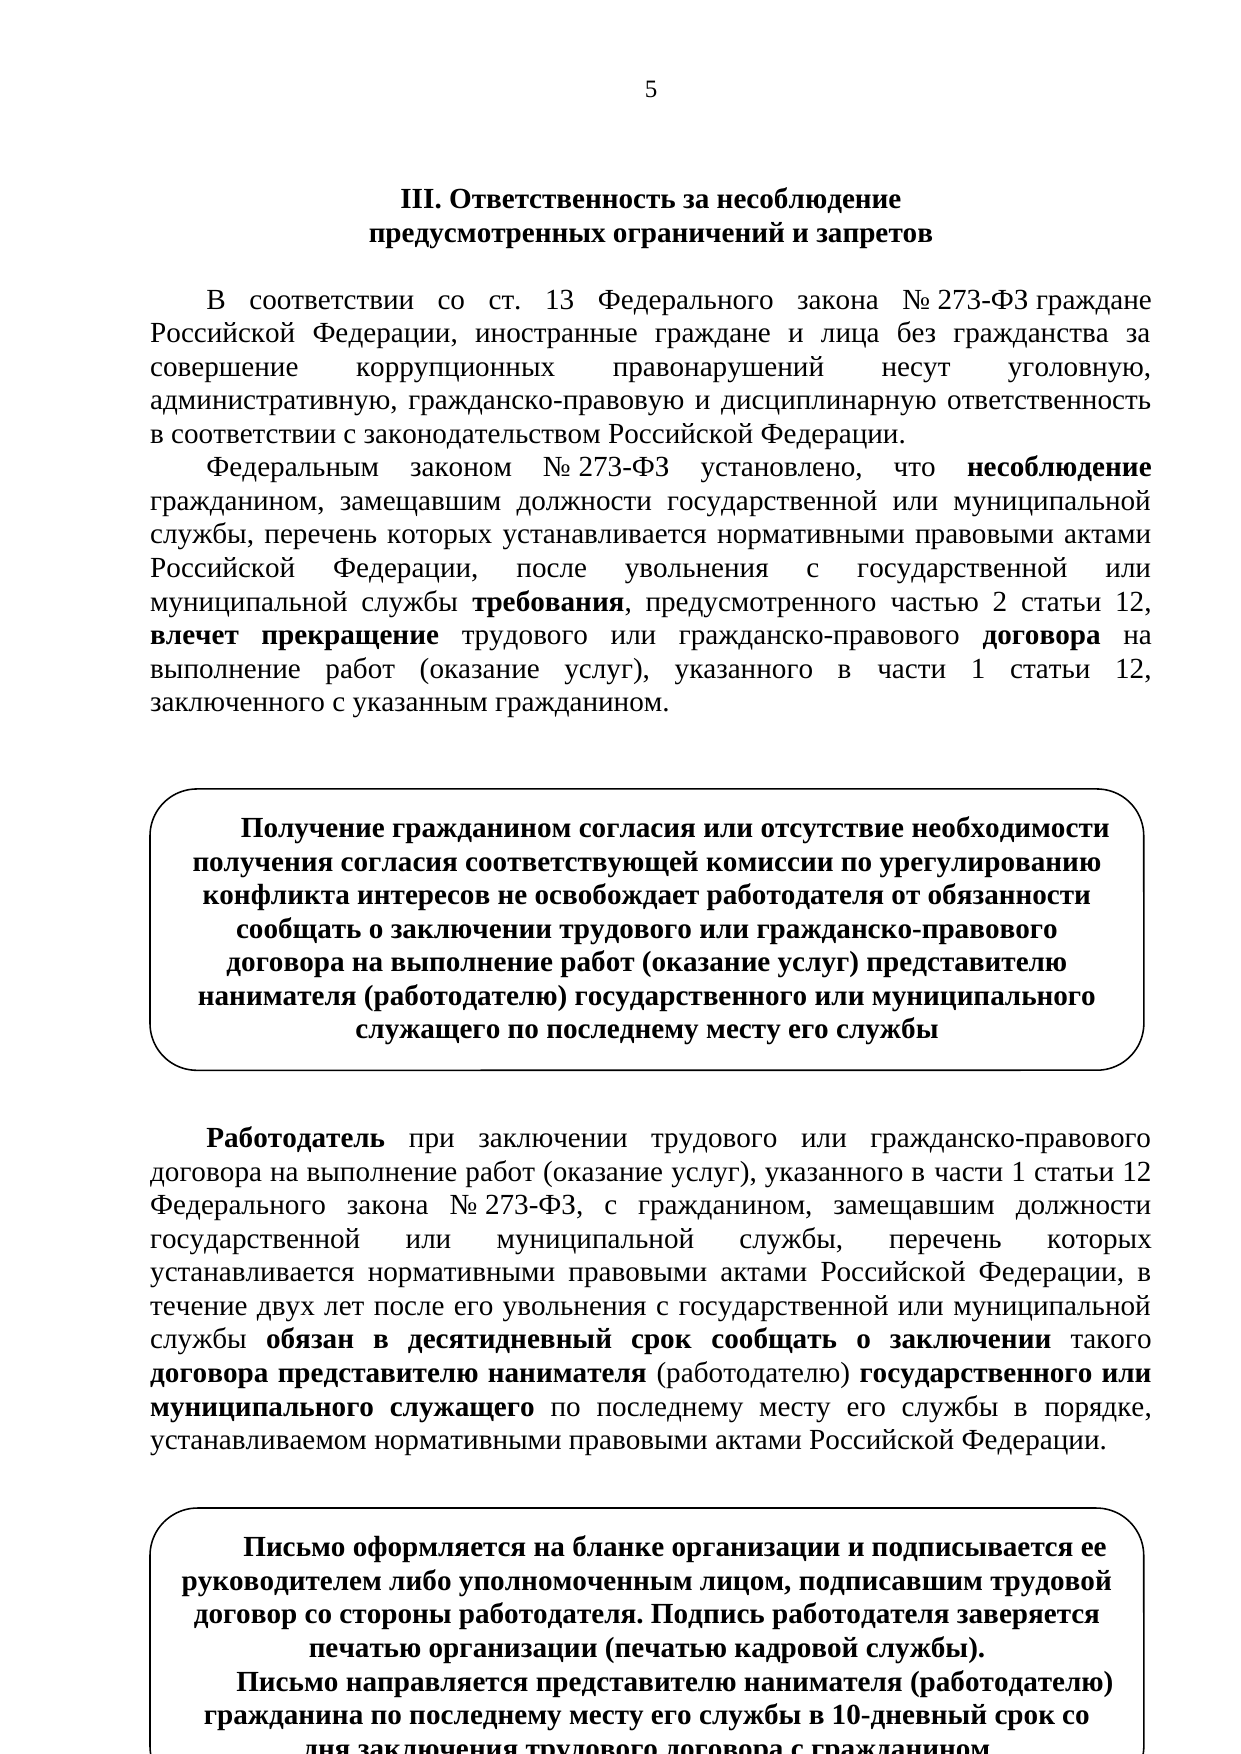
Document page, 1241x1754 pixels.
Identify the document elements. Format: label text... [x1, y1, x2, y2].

text Работодатель при заключении трудового или гражданско-правового договора на выполнение работ (оказание услуг), указанного в части 1 статьи 12 Федерального закона № 273-ФЗ, с гражданином, замещавшим должности государственной или муниципальной службы, перечень которых устанавливается нормативными правовыми актами Российской Федерации, в течение двух лет после его увольнения с государственной или муниципальной службы обязан в десятидневный срок сообщать о заключении такого договора представителю нанимателя (работодателю) государственного или муниципального служащего по последнему месту его службы в порядке, устанавливаемом нормативными правовыми актами Российской Федерации. [150, 1120, 1152, 1456]
text предусмотренных ограничений и запретов [150, 215, 1152, 248]
text Федеральным законом № 273-ФЗ установлено, что несоблюдение гражданином, замещавшим должности государственной или муниципальной службы, перечень которых устанавливается нормативными правовыми актами Российской Федерации, после увольнения с государственной или муниципальной службы требования, предусмотренного частью 2 статьи 12, влечет прекращение трудового или гражданско-правового договора на выполнение работ (оказание услуг), указанного в части 1 статьи 12, заключенного с указанным гражданином. [150, 449, 1152, 718]
text III. Ответственность за несоблюдение [150, 181, 1152, 215]
text В соответствии со ст. 13 Федерального закона № 273-ФЗ граждане Российской Федерации, иностранные граждане и лица без гражданства за совершение коррупционных правонарушений несут уголовную, административную, гражданско-правовую и дисциплинарную ответственность в соответствии с законодательством Российской Федерации. [150, 282, 1152, 449]
